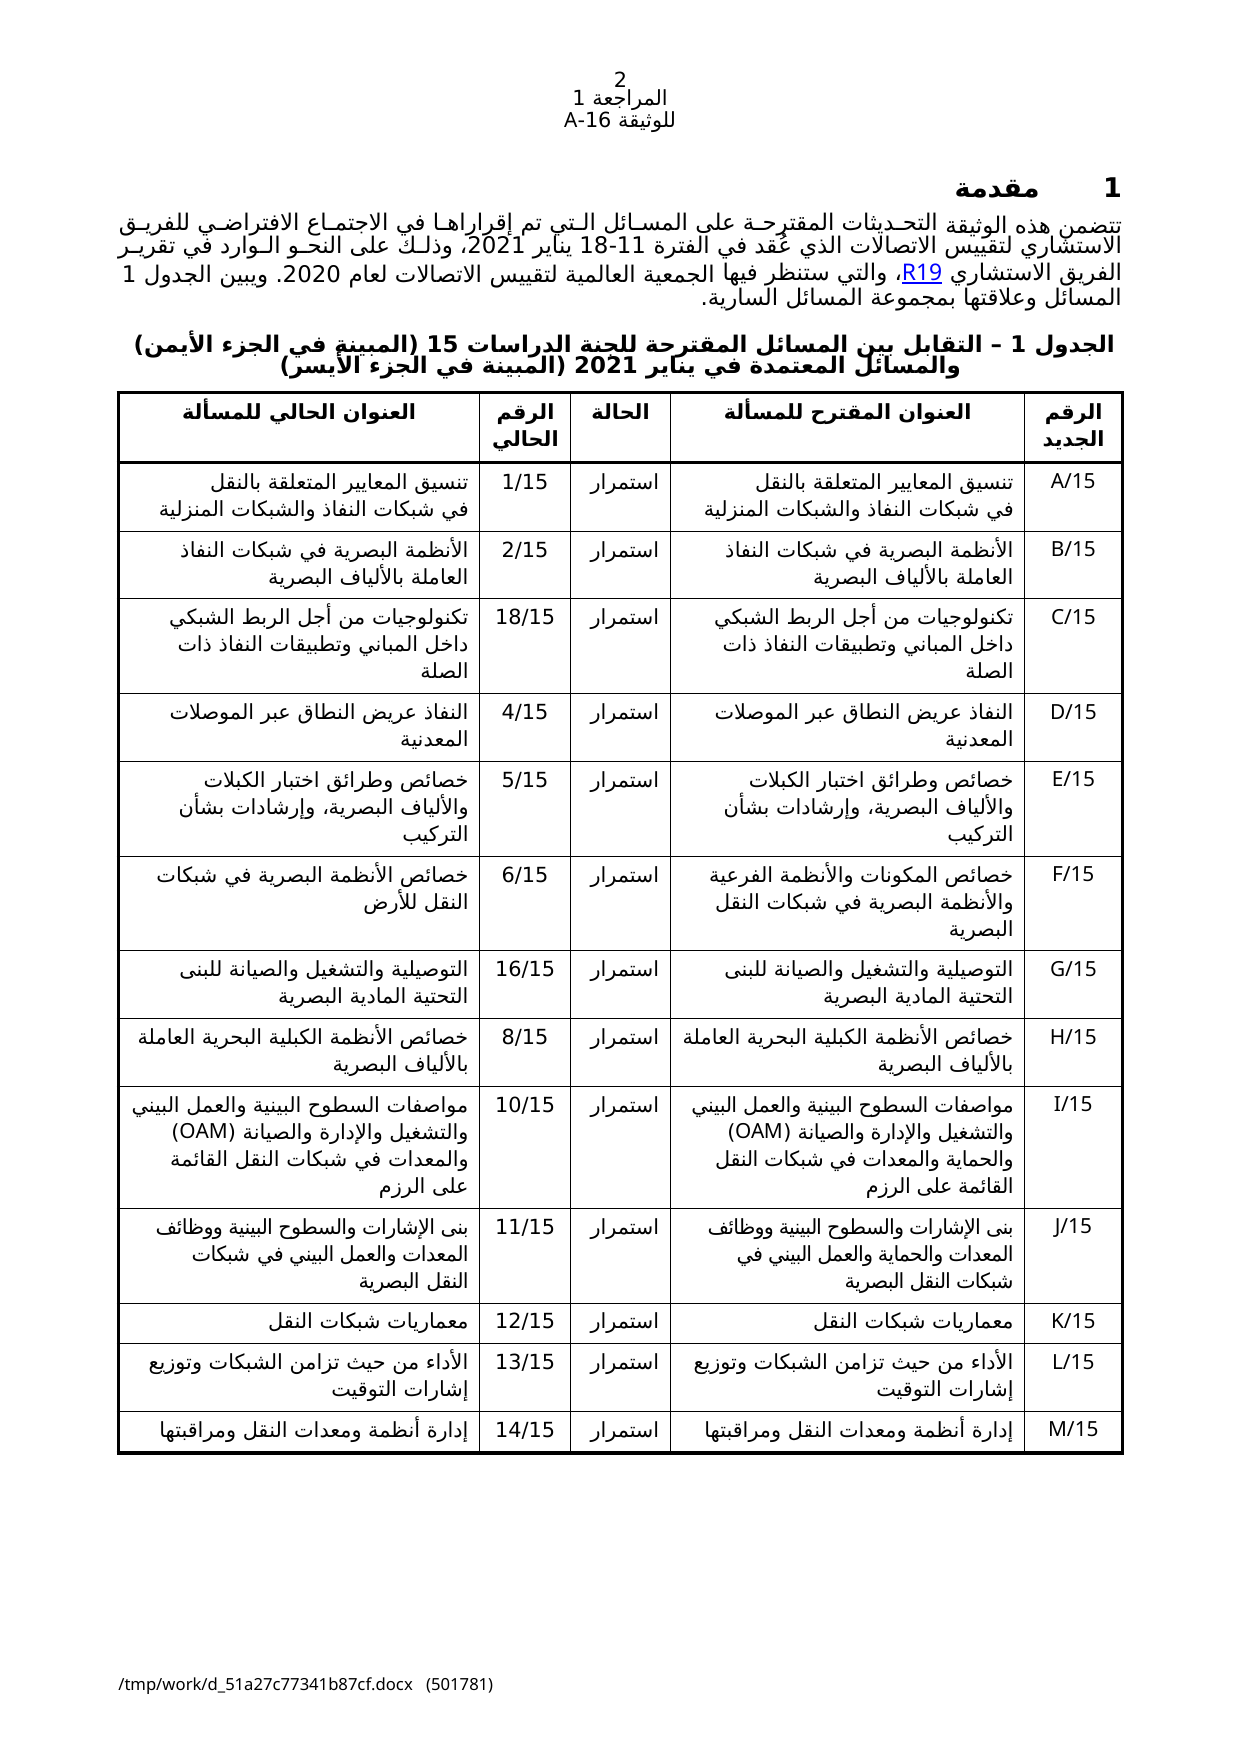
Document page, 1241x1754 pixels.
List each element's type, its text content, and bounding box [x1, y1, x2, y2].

table_cell B/15 [1025, 532, 1121, 598]
table_cell التوصيلية والتشغيل والصيانة للبنى التحتية المادية البصرية [671, 951, 1024, 1018]
table_cell G/15 [1025, 951, 1121, 1018]
table_cell استمرار [571, 951, 670, 1018]
text تتضمن هذه الوثيقة التحديثات المقترحة على المسائل التي تم إقراراها في الاجتماع الافتراضي للفريق الاستشاري لتقييس الاتصالات الذي عُقد في الفترة 11-18 يناير 2021، وذلك على النحو الوارد في تقرير الفريق الاستشاري R19، والتي ستنظر فيها الجمعية العالمية لتقييس الاتصالات لعام 2020. ويبين الجدول 1 المسائل وعلاقتها بمجموعة المسائل السارية. [118, 214, 1122, 311]
table_cell 8/15 [480, 1019, 570, 1086]
table_cell K/15 [1025, 1304, 1121, 1343]
table_cell خصائص المكونات والأنظمة الفرعية والأنظمة البصرية في شبكات النقل البصرية [671, 857, 1024, 950]
table_cell إدارة أنظمة ومعدات النقل ومراقبتها [671, 1412, 1024, 1451]
table_cell الأنظمة البصرية في شبكات النفاذ العاملة بالألياف البصرية [671, 532, 1024, 598]
table_cell I/15 [1025, 1087, 1121, 1208]
table_cell استمرار [571, 762, 670, 856]
table_cell 13/15 [480, 1344, 570, 1411]
table_cell J/15 [1025, 1209, 1121, 1302]
table_cell الأداء من حيث تزامن الشبكات وتوزيع إشارات التوقيت [671, 1344, 1024, 1411]
table_cell الأداء من حيث تزامن الشبكات وتوزيع إشارات التوقيت [120, 1344, 479, 1411]
table_cell L/15 [1025, 1344, 1121, 1411]
table_cell خصائص وطرائق اختبار الكبلات والألياف البصرية، وإرشادات بشأن التركيب [120, 762, 479, 856]
table_cell استمرار [571, 532, 670, 598]
table_cell استمرار [571, 694, 670, 761]
table_cell E/15 [1025, 762, 1121, 856]
table_cell 2/15 [480, 532, 570, 598]
table_cell خصائص الأنظمة البصرية في شبكات النقل للأرض [120, 857, 479, 950]
table_cell التوصيلية والتشغيل والصيانة للبنى التحتية المادية البصرية [120, 951, 479, 1018]
table_cell 11/15 [480, 1209, 570, 1302]
table_cell معماريات شبكات النقل [120, 1304, 479, 1343]
table_cell استمرار [571, 1412, 670, 1451]
table_cell معماريات شبكات النقل [671, 1304, 1024, 1343]
table_cell النفاذ عريض النطاق عبر الموصلات المعدنية [671, 694, 1024, 761]
table_cell استمرار [571, 1019, 670, 1086]
table_cell 14/15 [480, 1412, 570, 1451]
table_cell استمرار [571, 1344, 670, 1411]
table_cell M/15 [1025, 1412, 1121, 1451]
table_cell بنى الإشارات والسطوح البينية ووظائف المعدات والعمل البيني في شبكات النقل البصرية [120, 1209, 479, 1302]
table_cell 4/15 [480, 694, 570, 761]
table_cell مواصفات السطوح البينية والعمل البيني والتشغيل والإدارة والصيانة (OAM) والمعدات في شبكات النقل القائمة على الرزم [120, 1087, 479, 1208]
table_cell A/15 [1025, 464, 1121, 531]
table_cell D/15 [1025, 694, 1121, 761]
table_cell 5/15 [480, 762, 570, 856]
table_cell استمرار [571, 464, 670, 531]
table_cell تنسيق المعايير المتعلقة بالنقل في شبكات النفاذ والشبكات المنزلية [120, 464, 479, 531]
table_cell C/15 [1025, 599, 1121, 693]
table_cell H/15 [1025, 1019, 1121, 1086]
table_cell 1/15 [480, 464, 570, 531]
table_cell 6/15 [480, 857, 570, 950]
title الجدول 1 – التقابل بين المسائل المقترحة للجنة الدراسات 15 (المبينة في الجزء الأيمن) والمسائل المعتمدة في يناير 2021 (المبينة في الجزء الأيسر) [118, 336, 1122, 378]
table_cell خصائص الأنظمة الكبلية البحرية العاملة بالألياف البصرية [671, 1019, 1024, 1086]
table_header الرقم الجديد [1025, 394, 1121, 461]
table_cell بن‍ى الإشارات والسطوح البينية ووظائف المعدات والحماية والعمل البين‍ي في شبكات النقل البصرية [671, 1209, 1024, 1302]
table_cell استمرار [571, 599, 670, 693]
table_cell 18/15 [480, 599, 570, 693]
table_cell تكنولوجيات من أجل الربط الشبكي داخل المباني وتطبيقات النفاذ ذات الصلة [671, 599, 1024, 693]
table_cell الأنظمة البصرية في شبكات النفاذ العاملة بالألياف البصرية [120, 532, 479, 598]
table_cell النفاذ عريض النطاق عبر الموصلات المعدنية [120, 694, 479, 761]
table_cell استمرار [571, 1304, 670, 1343]
table_cell استمرار [571, 857, 670, 950]
table_cell خصائص الأنظمة الكبلية البحرية العاملة بالألياف البصرية [120, 1019, 479, 1086]
table_cell 16/15 [480, 951, 570, 1018]
table_header العنوان الحالي للمسألة [120, 394, 479, 461]
subtitle 1 مقدمة [118, 177, 1122, 202]
table_cell 10/15 [480, 1087, 570, 1208]
table_cell تكنولوجيات من أجل الربط الشبكي داخل المباني وتطبيقات النفاذ ذات الصلة [120, 599, 479, 693]
table_cell إدارة أنظمة ومعدات النقل ومراقبتها [120, 1412, 479, 1451]
table_header الرقم الحالي [480, 394, 570, 461]
table_cell استمرار [571, 1209, 670, 1302]
table_header الحالة [571, 394, 670, 461]
table_cell مواصفات السطوح البينية والعمل البيني والتشغيل والإدارة والصيانة (OAM) والحماية والمعدات في شبكات النقل القائمة على الرزم [671, 1087, 1024, 1208]
table_cell 12/15 [480, 1304, 570, 1343]
table_cell استمرار [571, 1087, 670, 1208]
table_cell F/15 [1025, 857, 1121, 950]
table_header العنوان المقترح للمسألة [671, 394, 1024, 461]
table_cell تنسيق المعايير المتعلقة بالنقل في شبكات النفاذ والشبكات المنزلية [671, 464, 1024, 531]
table_cell خصائص وطرائق اختبار الكبلات والألياف البصرية، وإرشادات بشأن التركيب [671, 762, 1024, 856]
